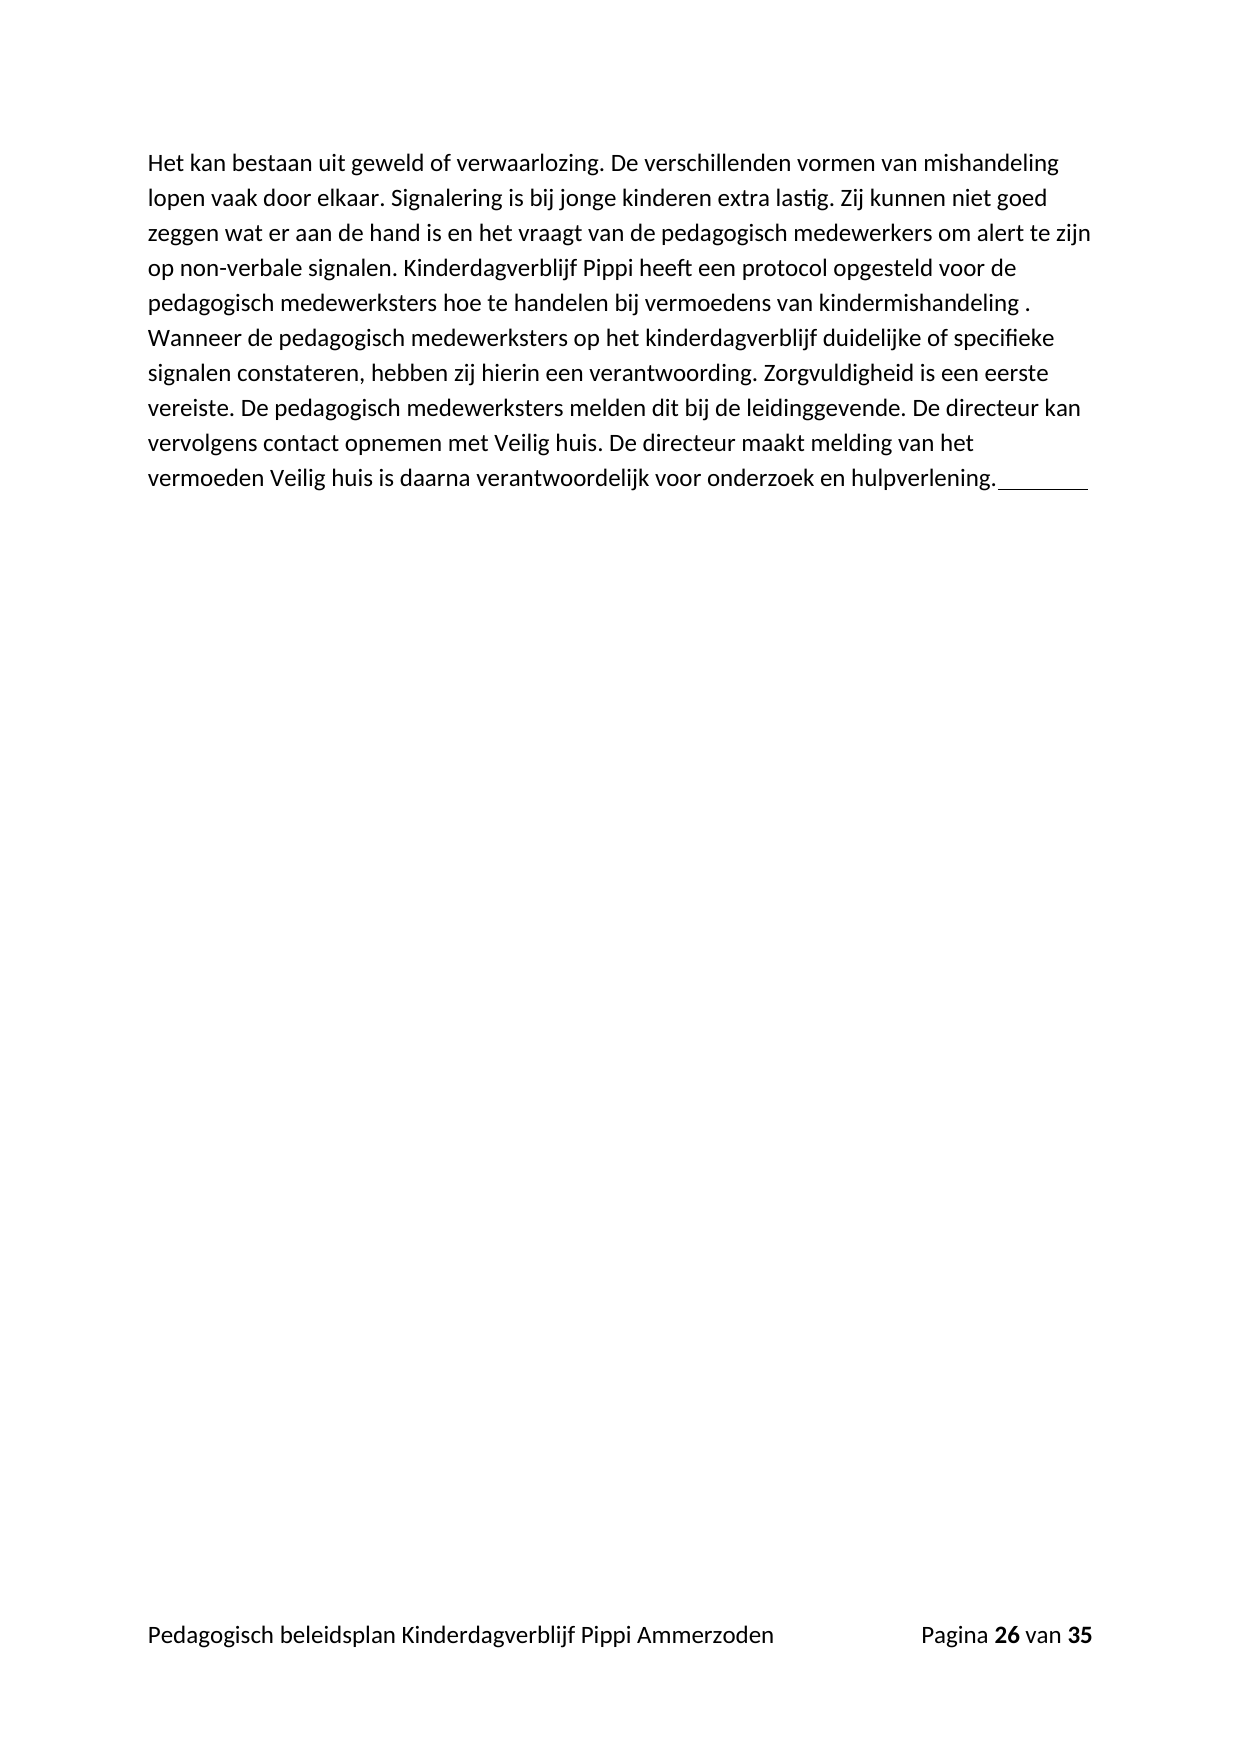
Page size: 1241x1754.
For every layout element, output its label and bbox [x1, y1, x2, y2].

text [148, 148, 1093, 493]
